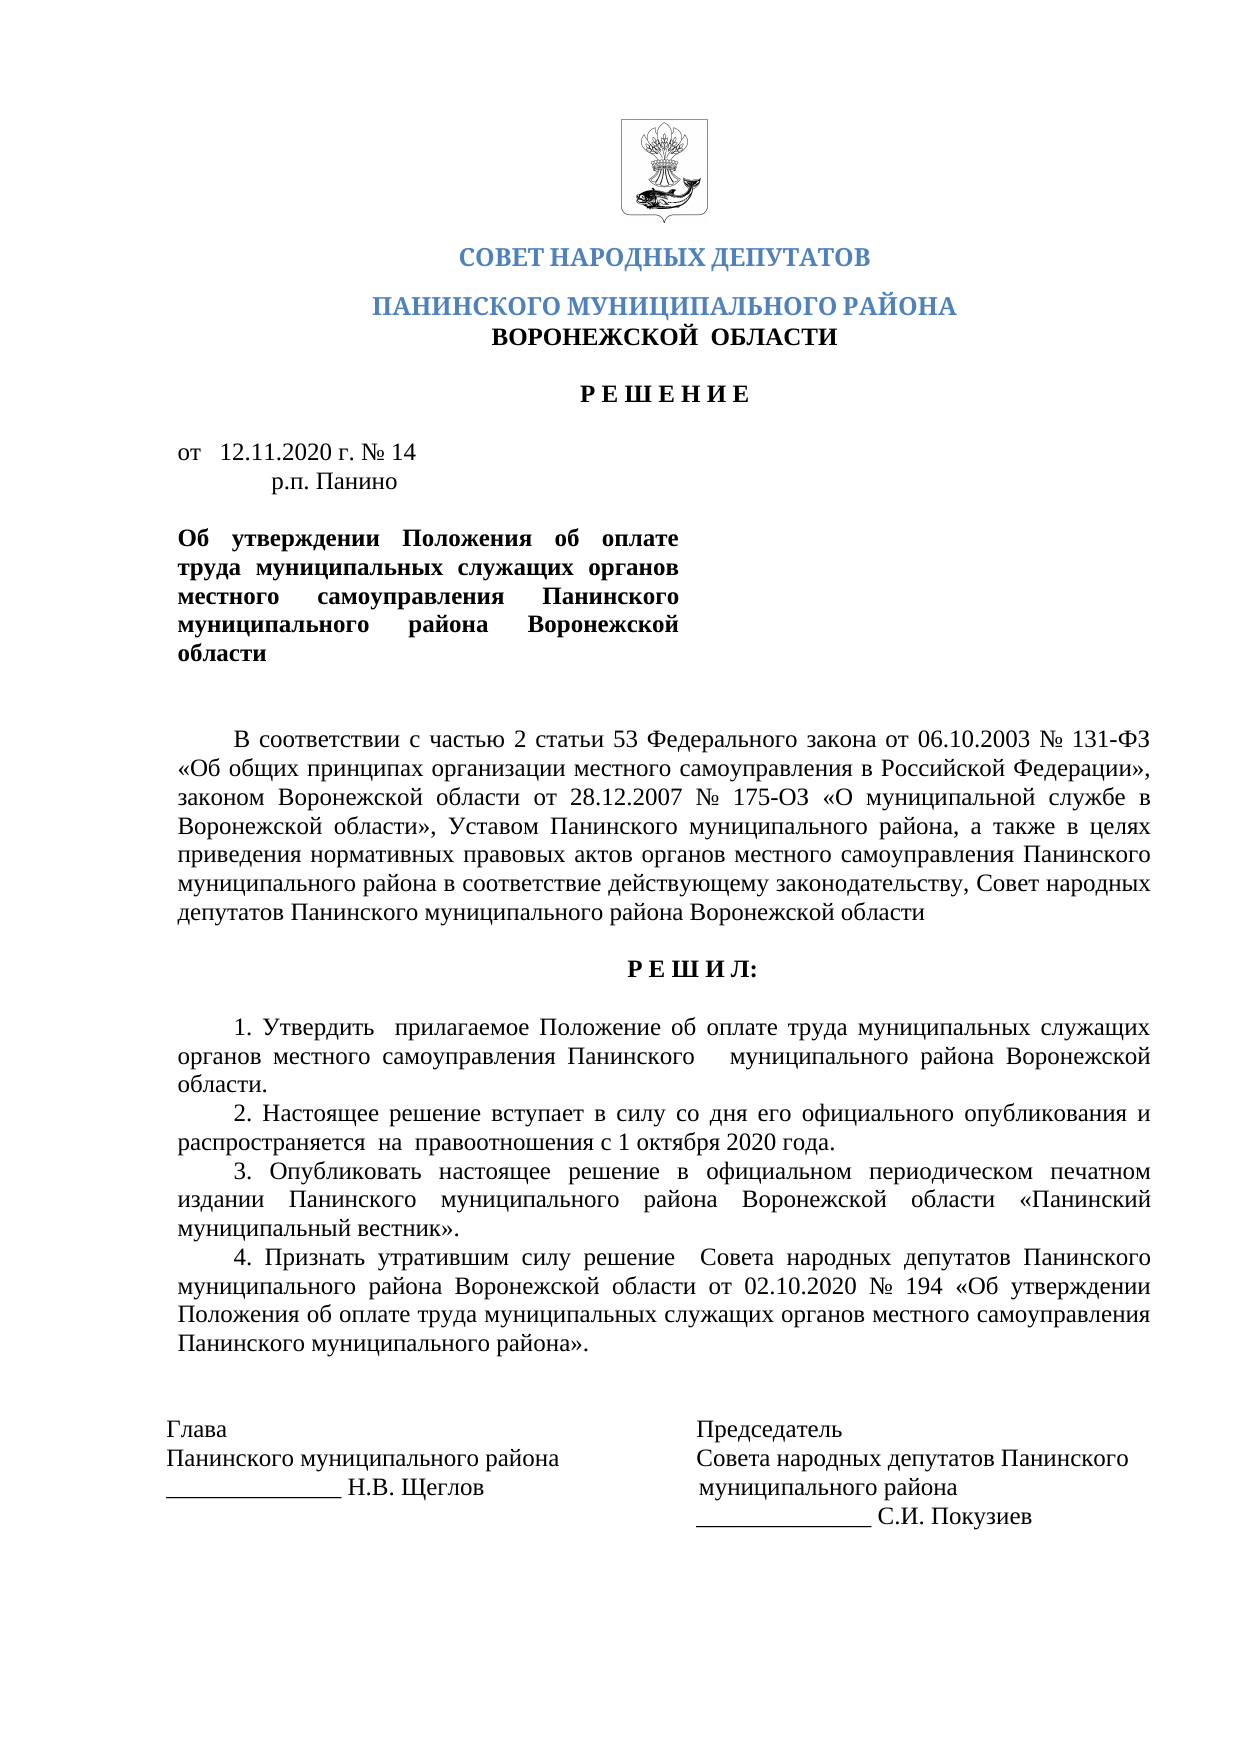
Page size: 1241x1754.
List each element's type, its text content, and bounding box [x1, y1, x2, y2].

text 3. Опубликовать настоящее решение в официальном периодическом печатном издании Панинского муниципального района Воронежской области «Панинский муниципальный вестник». [177, 1156, 1152, 1242]
text 2. Настоящее решение вступает в силу со дня его официального опубликования и распространяется на правоотношения с 1 октября 2020 года. [177, 1098, 1152, 1156]
subtitle СОВЕТ НАРОДНЫХ ДЕПУТАТОВ [177, 244, 1152, 272]
text ВОРОНЕЖСКОЙ ОБЛАСТИ [177, 322, 1152, 351]
table_header Председатель Совета народных депутатов Панинского муниципального района ______________ С.И. Покузиев [696, 1386, 1163, 1529]
text 4. Признать утратившим силу решение Совета народных депутатов Панинского муниципального района Воронежской области от 02.10.2020 № 194 «Об утверждении Положения об оплате труда муниципальных служащих органов местного самоуправления Панинского муниципального района». [177, 1242, 1152, 1357]
text Р Е Ш Е Н И Е [177, 379, 1152, 408]
text р.п. Панино [177, 466, 1152, 494]
text от 12.11.2020 г. № 14 [177, 437, 1152, 466]
picture [620, 118, 709, 223]
table_header Глава Панинского муниципального района ______________ Н.В. Щеглов [155, 1386, 696, 1529]
text В соответствии с частью 2 статьи 53 Федерального закона от 06.10.2003 № 131-ФЗ «Об общих принципах организации местного самоуправления в Российской Федерации», законом Воронежской области от 28.12.2007 № 175-ОЗ «О муниципальной службе в Воронежской области», Уставом Панинского муниципального района, а также в целях приведения нормативных правовых актов органов местного самоуправления Панинского муниципального района в соответствие действующему законодательству, Совет народных депутатов Панинского муниципального района Воронежской области [177, 724, 1152, 926]
text Р Е Ш И Л: [177, 954, 1152, 983]
text Об утверждении Положения об оплате труда муниципальных служащих органов местного самоуправления Панинского муниципального района Воронежской области [177, 523, 679, 667]
text 1. Утвердить прилагаемое Положение об оплате труда муниципальных служащих органов местного самоуправления Панинского муниципального района Воронежской области. [177, 1012, 1152, 1098]
subtitle ПАНИНСКОГО МУНИЦИПАЛЬНОГО РАЙОНА [177, 293, 1152, 322]
